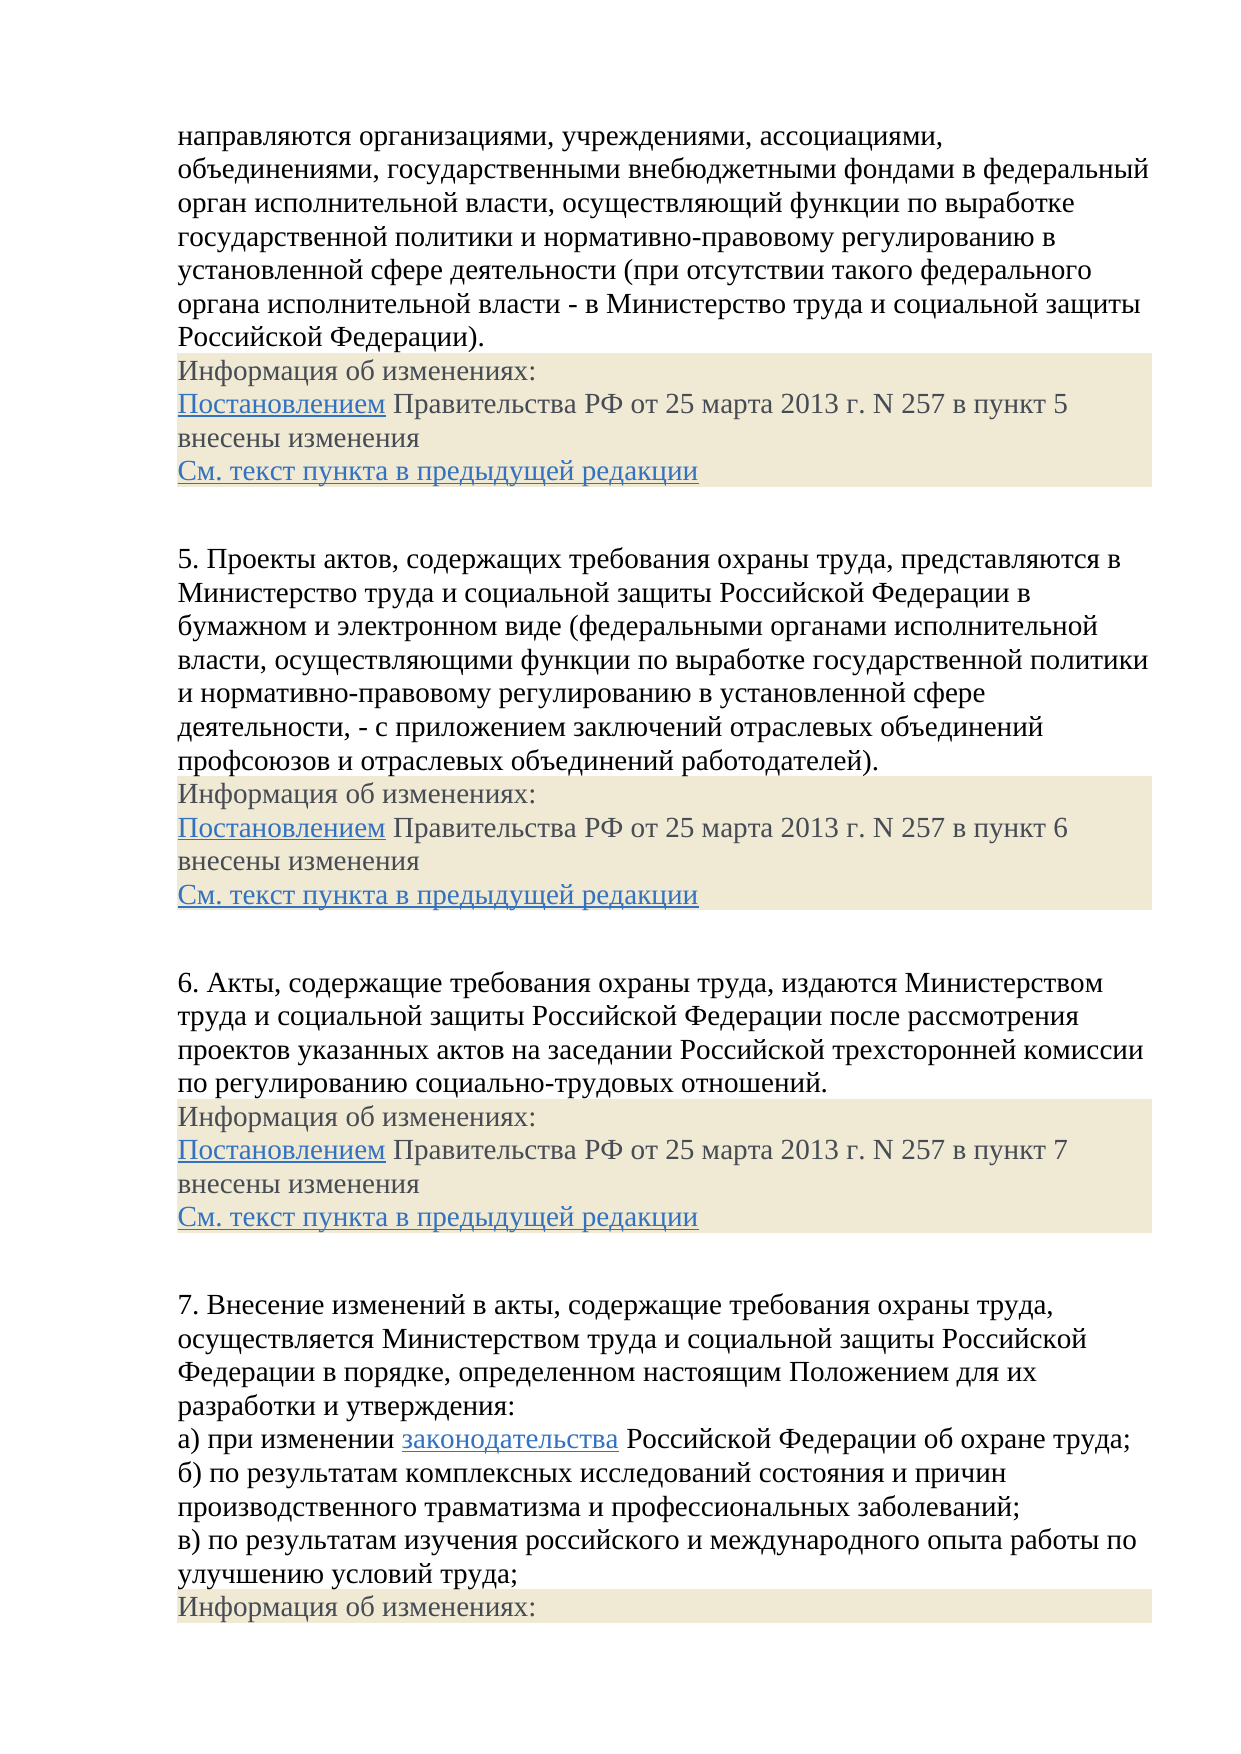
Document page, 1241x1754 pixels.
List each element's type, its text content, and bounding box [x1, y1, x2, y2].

text Постановлением Правительства РФ от 25 марта 2013 г. N 257 в пункт 5 внесены изменения [177, 386, 1152, 453]
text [177, 118, 1152, 353]
text См. текст пункта в предыдущей редакции [177, 877, 1152, 910]
text Информация об изменениях: [177, 776, 1152, 810]
text Постановлением Правительства РФ от 25 марта 2013 г. N 257 в пункт 7 внесены изменения [177, 1132, 1152, 1199]
text Информация об изменениях: [177, 1589, 1152, 1623]
text Информация об изменениях: [177, 353, 1152, 386]
text 7. Внесение изменений в акты, содержащие требования охраны труда, осуществляется Министерством труда и социальной защиты Российской Федерации в порядке, определенном настоящим Положением для их разработки и утверждения: [177, 1287, 1152, 1422]
text См. текст пункта в предыдущей редакции [177, 1199, 1152, 1233]
text 6. Акты, содержащие требования охраны труда, издаются Министерством труда и социальной защиты Российской Федерации после рассмотрения проектов указанных актов на заседании Российской трехсторонней комиссии по регулированию социально-трудовых отношений. [177, 965, 1152, 1099]
text См. текст пункта в предыдущей редакции [177, 453, 1152, 487]
text Информация об изменениях: [177, 1099, 1152, 1132]
text Постановлением Правительства РФ от 25 марта 2013 г. N 257 в пункт 6 внесены изменения [177, 810, 1152, 877]
text в) по результатам изучения российского и международного опыта работы по улучшению условий труда; [177, 1522, 1152, 1589]
text 5. Проекты актов, содержащих требования охраны труда, представляются в Министерство труда и социальной защиты Российской Федерации в бумажном и электронном виде (федеральными органами исполнительной власти, осуществляющими функции по выработке государственной политики и нормативно-правовому регулированию в установленной сфере деятельности, - с приложением заключений отраслевых объединений профсоюзов и отраслевых объединений работодателей). [177, 541, 1152, 776]
text б) по результатам комплексных исследований состояния и причин производственного травматизма и профессиональных заболеваний; [177, 1455, 1152, 1522]
text а) при изменении законодательства Российской Федерации об охране труда; [177, 1422, 1152, 1455]
